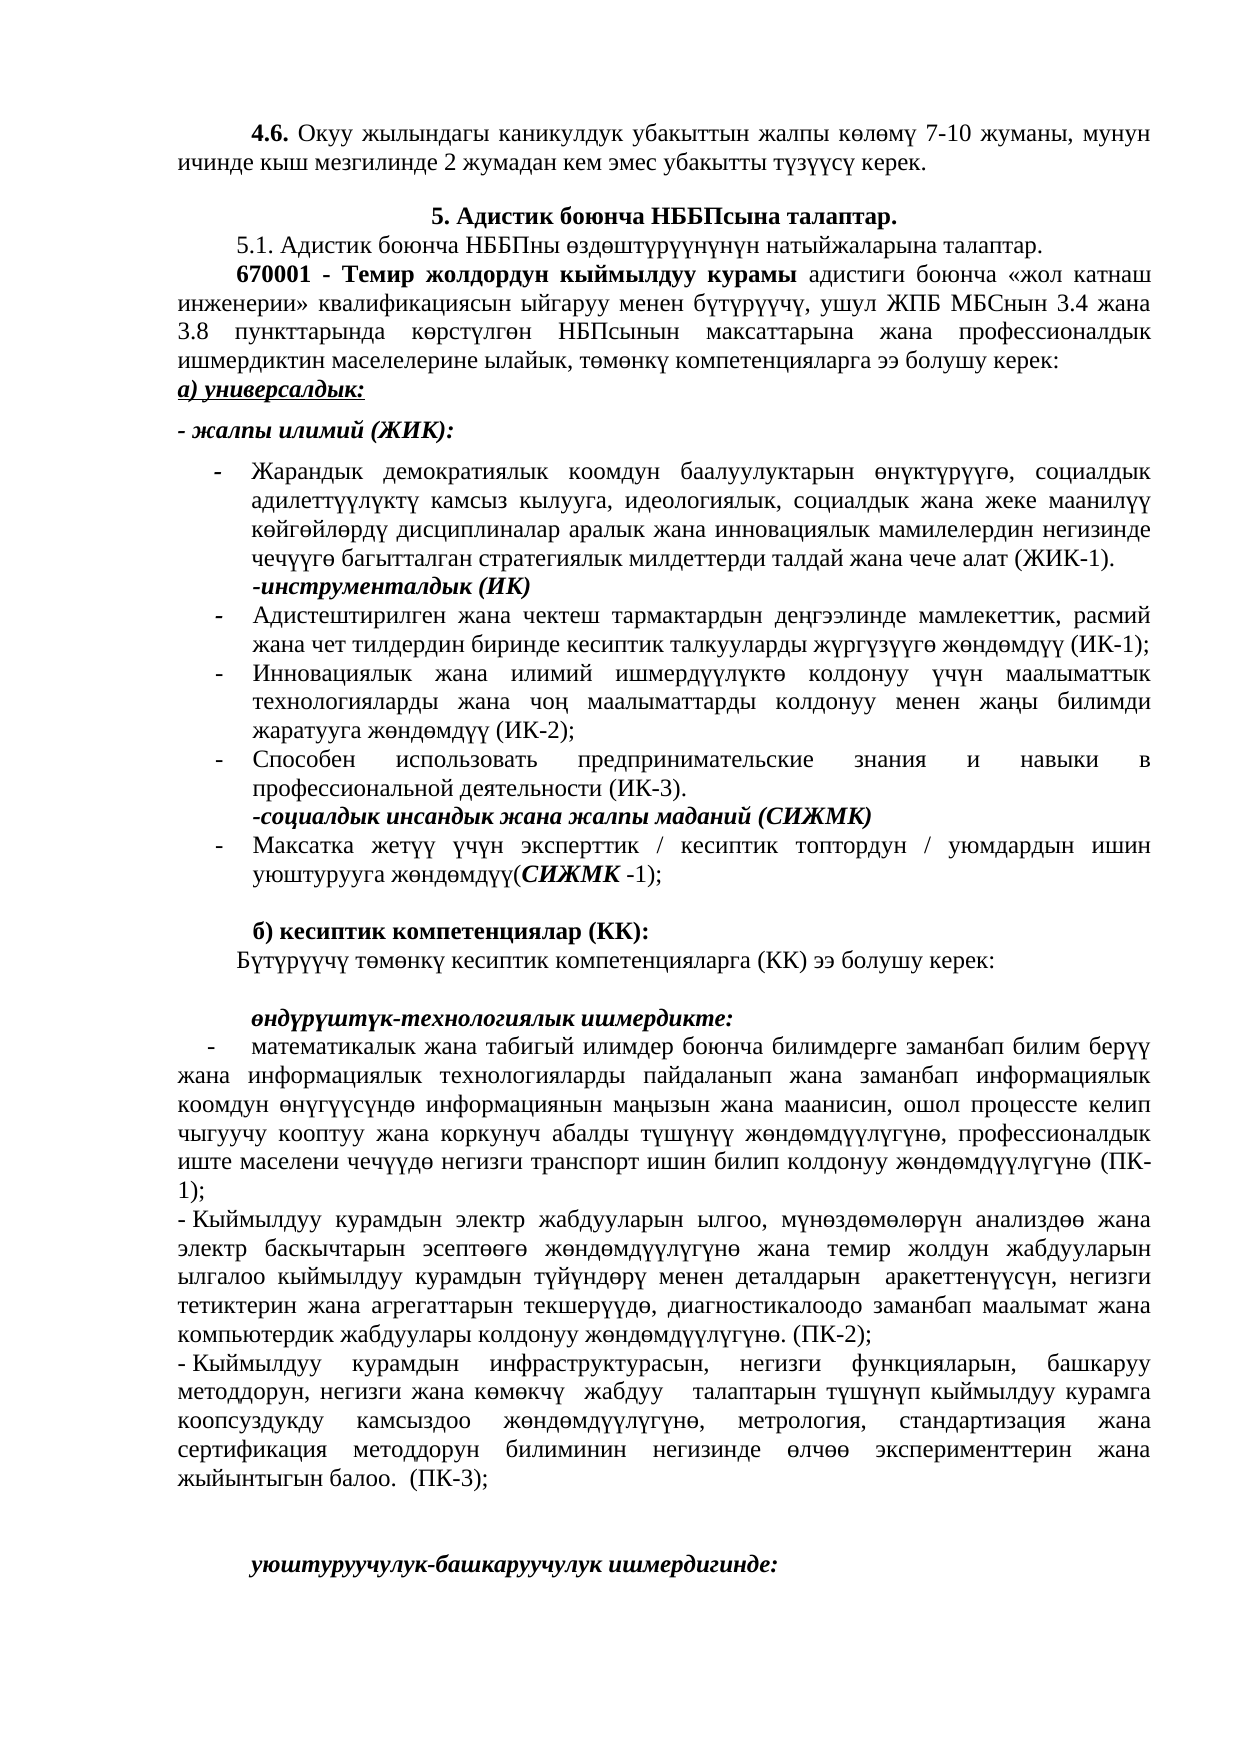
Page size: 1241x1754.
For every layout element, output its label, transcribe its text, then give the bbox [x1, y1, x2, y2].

text 670001 - Темир жолдордун кыймылдуу курамы адистиги боюнча «жол катнаш инженерии» квалификациясын ыйгаруу менен бүтүрүүчү, ушул ЖПБ МБСнын 3.4 жана 3.8 пункттарында көрстүлгөн НБПсынын максаттарына жана профессионалдык ишмердиктин маселелерине ылайык, төмөнкү компетенцияларга ээ болушу керек: [177, 259, 1152, 374]
list математикалык жана табигый илимдер боюнча билимдерге заманбап билим берүү жана информациялык технологияларды пайдаланып жана заманбап информациялык коомдун өнүгүүсүндө информациянын маңызын жана маанисин, ошол процессте келип чыгуучу кооптуу жана коркунуч абалды түшүнүү жөндөмдүүлүгүнө, профессионалдык иште маселени чечүүдө негизги транспорт ишин билип колдонуу жөндөмдүүлүгүнө (ПК-1); [177, 1031, 1152, 1204]
list Инновациялык жана илимий ишмердүүлүктө колдонуу үчүн маалыматтык технологияларды жана чоң маалыматтарды колдонуу менен жаңы билимди жаратууга жөндөмдүү (ИК-2); [215, 658, 1152, 744]
list Кыймылдуу курамдын инфраструктурасын, негизги функцияларын, башкаруу методдорун, негизги жана көмөкчү жабдуу талаптарын түшүнүп кыймылдуу курамга коопсуздукду камсыздоо жөндөмдүүлүгүнө, метрология, стандартизация жана сертификация методдорун билиминин негизинде өлчөө эксперименттерин жана жыйынтыгын балоо. (ПК-3); [177, 1348, 1152, 1491]
list Жарандык демократиялык коомдун баалуулуктарын өнүктүрүүгө, социалдык адилеттүүлүктү камсыз кылууга, идеологиялык, социалдык жана жеке маанилүү көйгөйлөрдү дисциплиналар аралык жана инновациялык мамилелердин негизинде чечүүгө багытталган стратегиялык милдеттерди талдай жана чече алат (ЖИК-1). [213, 456, 1152, 571]
text 5.1. Адистик боюнча НББПны өздөштүрүүнүнүн натыйжаларына талаптар. [177, 230, 1152, 259]
text 4.6. Окуу жылындагы каникулдук убакыттын жалпы көлөмү 7-10 жуманы, мунун ичинде кыш мезгилинде 2 жумадан кем эмес убакытты түзүүсү керек. [177, 118, 1152, 176]
text 5. Адистик боюнча НББПсына талаптар. [177, 203, 1152, 230]
text а) универсалдык: [177, 374, 1152, 403]
text б) кесиптик компетенциялар (КК): [177, 916, 1152, 945]
text уюштуруучулук-башкаруучулук ишмердигинде: [177, 1549, 1152, 1578]
text - жалпы илимий (ЖИК): [177, 415, 1152, 444]
list Способен использовать предпринимательские знания и навыки в профессиональной деятельности (ИК-3). [215, 744, 1152, 801]
list Адистештирилген жана чектеш тармактардын деңгээлинде мамлекеттик, расмий жана чет тилдердин биринде кесиптик талкууларды жүргүзүүгө жөндөмдүү (ИК-1); [215, 600, 1152, 658]
list Максатка жетүү үчүн эксперттик / кесиптик топтордун / уюмдардын ишин уюштурууга жөндөмдүү(СИЖМК -1); [215, 830, 1152, 888]
list Кыймылдуу курамдын электр жабдууларын ылгоо, мүнөздөмөлөрүн анализдөө жана электр баскычтарын эсептөөгө жөндөмдүүлүгүнө жана темир жолдун жабдууларын ылгалоо кыймылдуу курамдын түйүндөрү менен деталдарын аракеттенүүсүн, негизги тетиктерин жана агрегаттарын текшерүүдө, диагностикалоодо заманбап маалымат жана компьютердик жабдуулары колдонуу жөндөмдүүлүгүнө. (ПК-2); [177, 1204, 1152, 1348]
text -инструменталдык (ИК) [252, 571, 1152, 600]
text Бүтүрүүчү төмөнкү кесиптик компетенцияларга (КК) ээ болушу керек: [177, 945, 1152, 974]
text өндүрүштүк-технологиялык ишмердикте: [177, 1003, 1152, 1031]
text -социалдык инсандык жана жалпы маданий (СИЖМК) [252, 801, 1152, 830]
